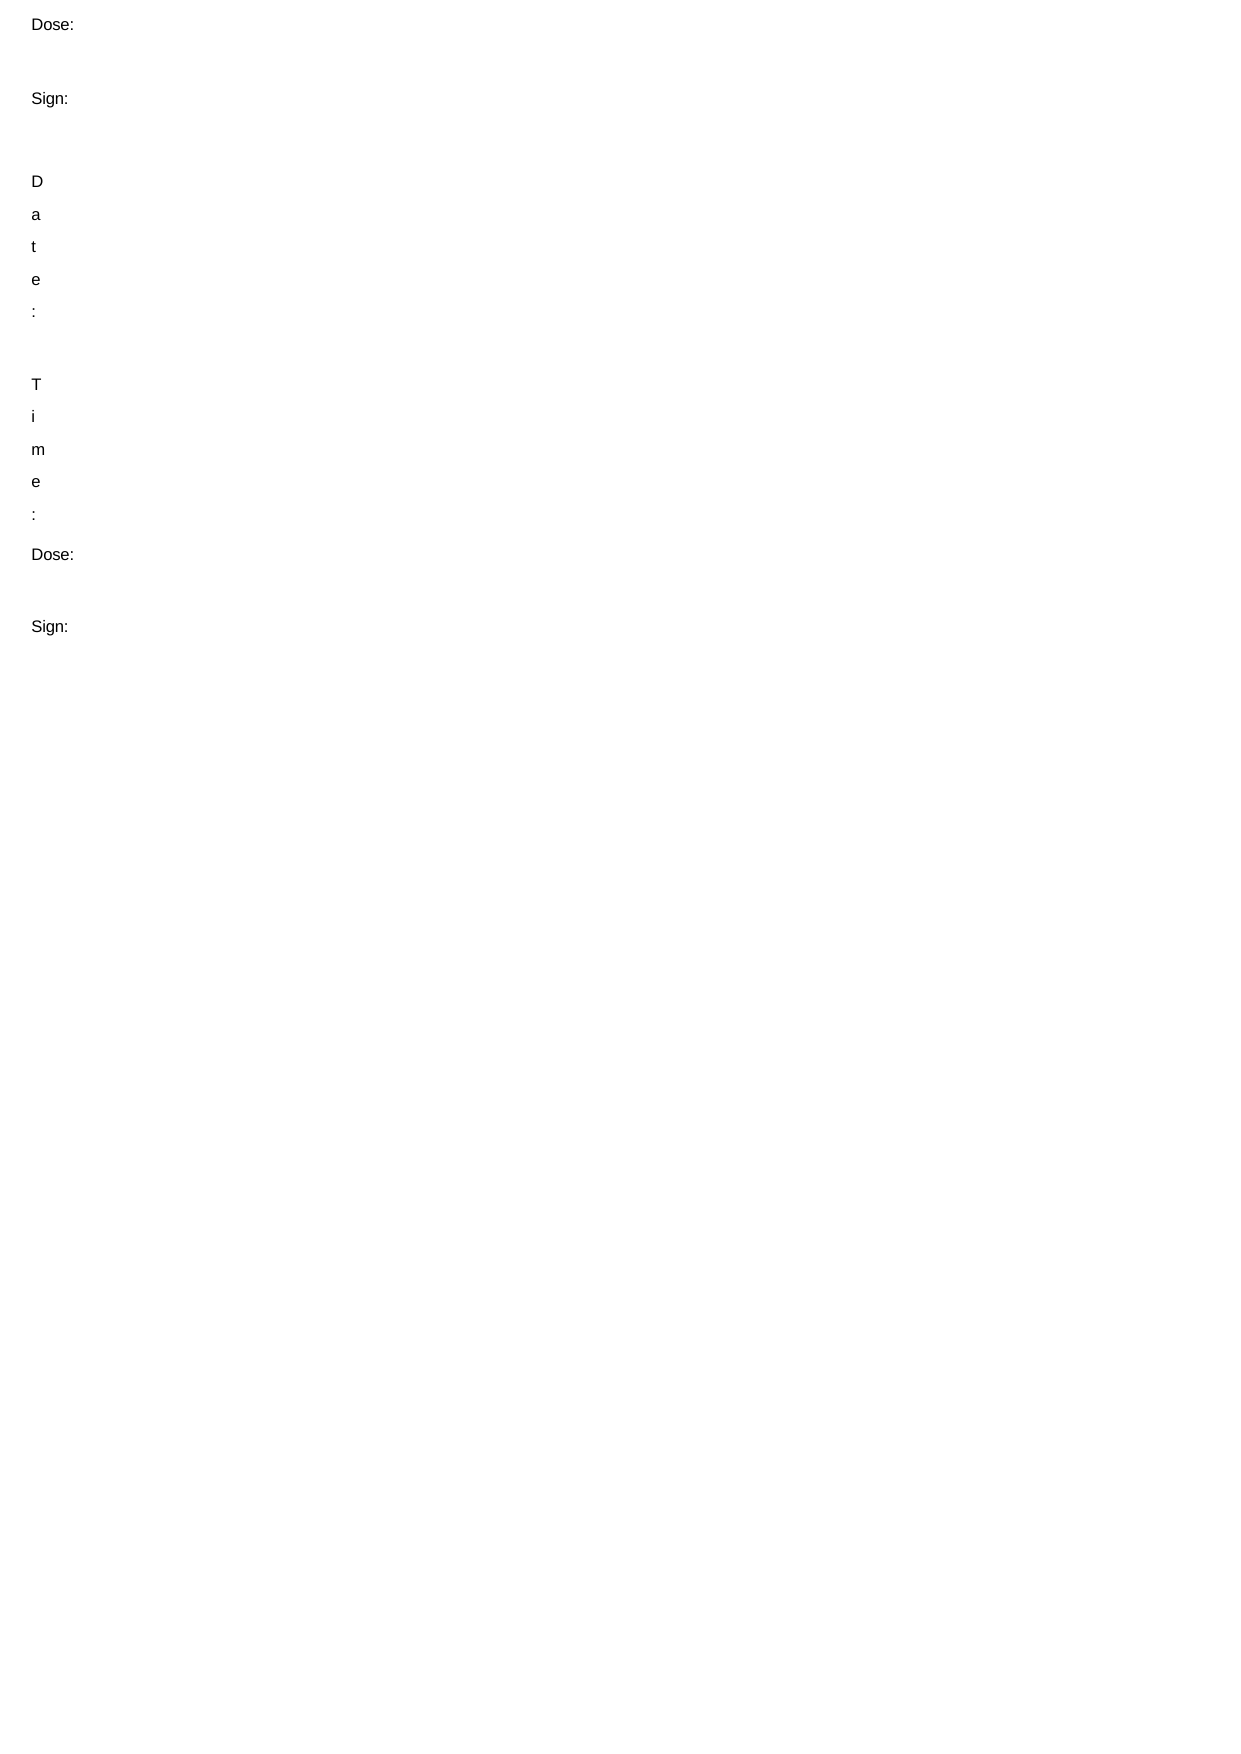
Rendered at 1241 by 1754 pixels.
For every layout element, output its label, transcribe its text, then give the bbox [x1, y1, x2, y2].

text Dose: [31, 14, 200, 34]
text Sign: [31, 617, 200, 636]
text Dose: [31, 544, 200, 564]
text Sign: [31, 89, 200, 108]
